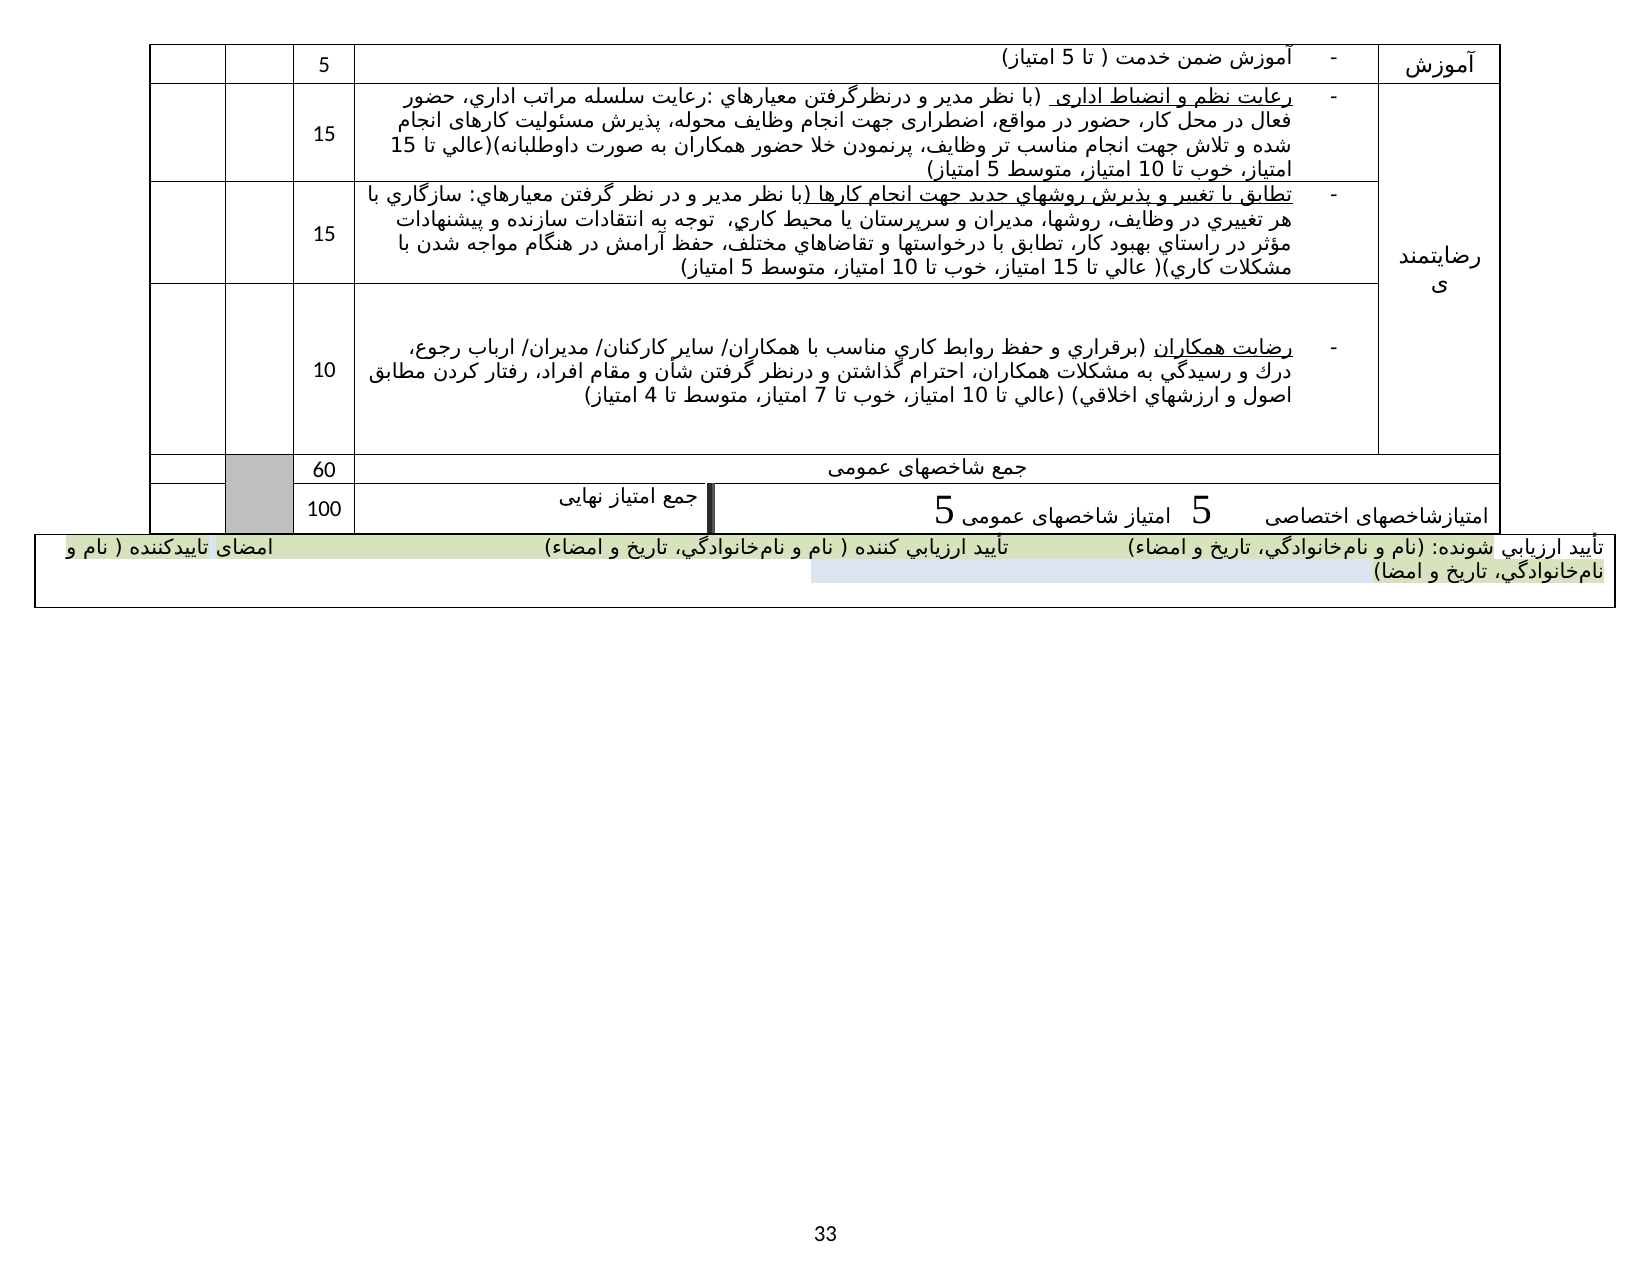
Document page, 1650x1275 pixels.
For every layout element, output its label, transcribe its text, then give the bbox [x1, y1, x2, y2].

table_cell 15 [294, 182, 354, 283]
table_cell رضايت همكاران (برقراري و حفظ روابط كاري مناسب با همكاران/ ساير كاركنان/ مديران/ ارباب رجوع، درك و رسيدگي به مشكلات همكاران، احترام گذاشتن و درنظر گرفتن شأن و مقام افراد، رفتار كردن مطابق اصول و ارزشهاي اخلاقي) (عالي تا 10 امتياز، خوب تا 7 امتياز، متوسط تا 4 امتياز) [355, 284, 1378, 454]
table_cell [151, 45, 225, 83]
table_cell [226, 45, 293, 83]
table_cell [151, 182, 225, 283]
table_cell [151, 84, 225, 181]
table_cell امتیازشاخصهای اختصاصی امتیاز شاخصهای عمومی [715, 484, 1499, 533]
table_cell [226, 84, 293, 181]
table_cell آموزش ضمن خدمت ( تا 5 امتیاز) [355, 45, 1378, 83]
table_cell 5 [294, 45, 354, 83]
table_cell جمع امتیاز نهایی [355, 484, 705, 533]
table_cell جمع شاخصهای عمومی [355, 455, 1499, 483]
table_cell [151, 284, 225, 454]
table_cell [151, 484, 225, 533]
table_cell [226, 455, 293, 533]
table_cell 60 [294, 455, 354, 483]
table_cell 100 [294, 484, 354, 533]
table_cell [226, 182, 293, 283]
table_cell [151, 455, 225, 483]
table_header تأييد ارزيابي شونده: (نام و نام‌خانوادگي، تاريخ و امضاء) تأييد ارزيابي كننده ( نام و نام‌خانوادگي، تاريخ و امضاء) امضای تاییدكننده ( نام و نام‌خانوادگي، تاريخ و امضا) [36, 535, 1614, 607]
table_cell رعایت نظم و انضباط اداری (با نظر مدير و درنظرگرفتن معيارهاي :رعايت سلسله مراتب اداري، حضور فعال در محل کار، حضور در مواقع، اضطراری جهت انجام وظایف محوله، پذیرش مسئولیت کارهای انجام شده و تلاش جهت انجام مناسب تر وظایف، پرنمودن خلا حضور همکاران به صورت داوطلبانه)(عالي تا 15 امتياز، خوب تا 10 امتياز، متوسط 5 امتياز) [355, 84, 1378, 181]
table_cell رضایتمندی [1379, 84, 1499, 454]
table_cell تطابق با تغيير و پذيرش روشهاي جديد جهت انجام كارها (با نظر مدير و در نظر گرفتن معيارهاي: سازگاري با هر تغييري در وظايف، روشها، مديران و سرپرستان يا محيط كاريٍ، توجه به انتقادات سازنده و پيشنهادات مؤثر در راستاي بهبود كار، تطابق با درخواستها و تقاضاهاي مختلف، حفظ آرامش در هنگام مواجه شدن با مشكلات كاري)( عالي تا 15 امتياز، خوب تا 10 امتياز، متوسط 5 امتياز) [355, 182, 1378, 283]
table_cell 15 [294, 84, 354, 181]
table_cell آموزش [1379, 45, 1499, 83]
table_cell [226, 284, 293, 454]
table_cell 10 [294, 284, 354, 454]
